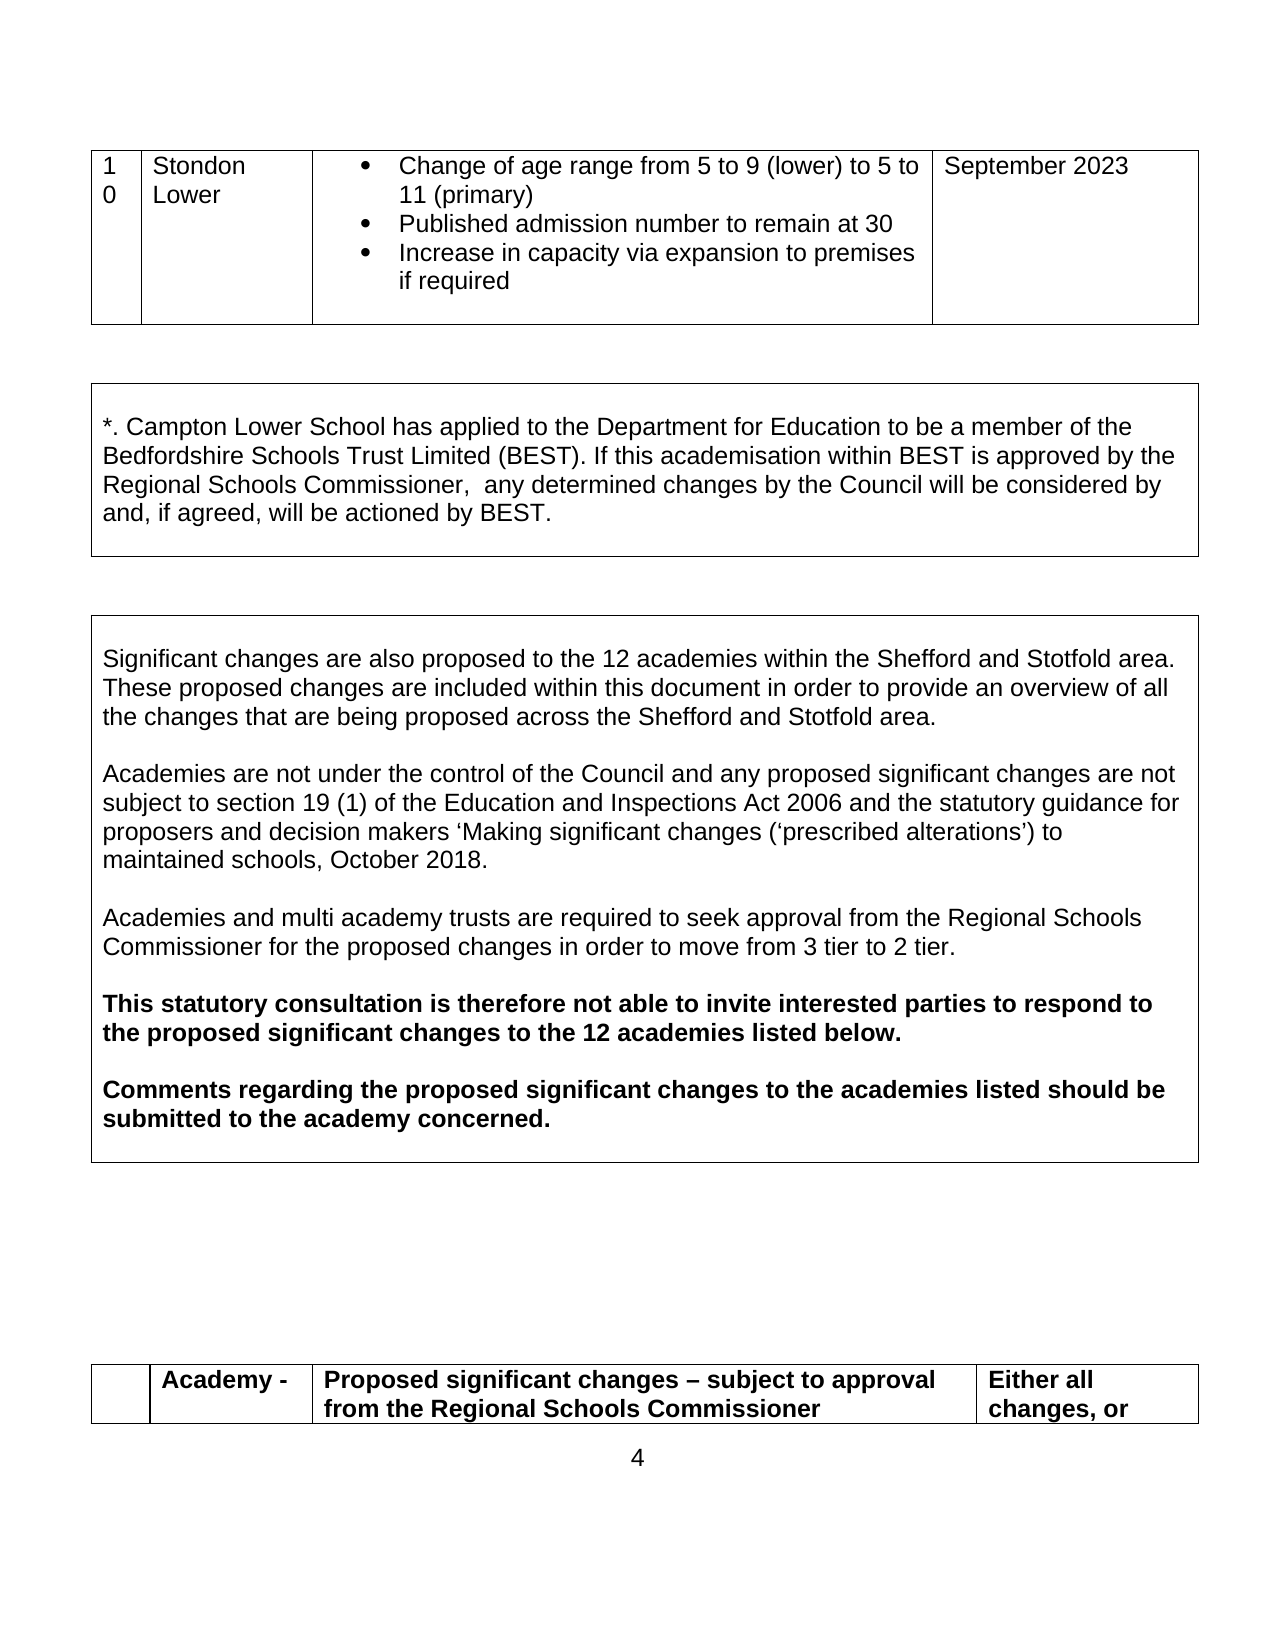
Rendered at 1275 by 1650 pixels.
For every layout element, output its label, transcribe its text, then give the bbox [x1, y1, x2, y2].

table_cell 10 [92, 151, 141, 324]
table_header Academy - [151, 1365, 312, 1423]
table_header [313, 1365, 976, 1423]
table_header [92, 1365, 149, 1423]
table_cell September 2023 [933, 151, 1198, 324]
table_header Significant changes are also proposed to the 12 academies within the Shefford and Stotfold area. These proposed changes are included within this document in order to provide an overview of all the changes that are being proposed across the Shefford and Stotfold area. Academies are not under the control of the Council and any proposed significant changes are not subject to section 19 (1) of the Education and Inspections Act 2006 and the statutory guidance for proposers and decision makers ‘Making significant changes (‘prescribed alterations’) to maintained schools, October 2018. Academies and multi academy trusts are required to seek approval from the Regional Schools Commissioner for the proposed changes in order to move from 3 tier to 2 tier. This statutory consultation is therefore not able to invite interested parties to respond to the proposed significant changes to the 12 academies listed below. Comments regarding the proposed significant changes to the academies listed should be submitted to the academy concerned. [92, 616, 1198, 1162]
table_cell Stondon Lower [142, 151, 312, 324]
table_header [977, 1365, 1198, 1423]
table_header *. Campton Lower School has applied to the Department for Education to be a member of the Bedfordshire Schools Trust Limited (BEST). If this academisation within BEST is approved by the Regional Schools Commissioner, any determined changes by the Council will be considered by and, if agreed, will be actioned by BEST. [92, 384, 1198, 556]
table_cell Change of age range from 5 to 9 (lower) to 5 to 11 (primary) Published admission number to remain at 30 Increase in capacity via expansion to premises if required [313, 151, 932, 324]
